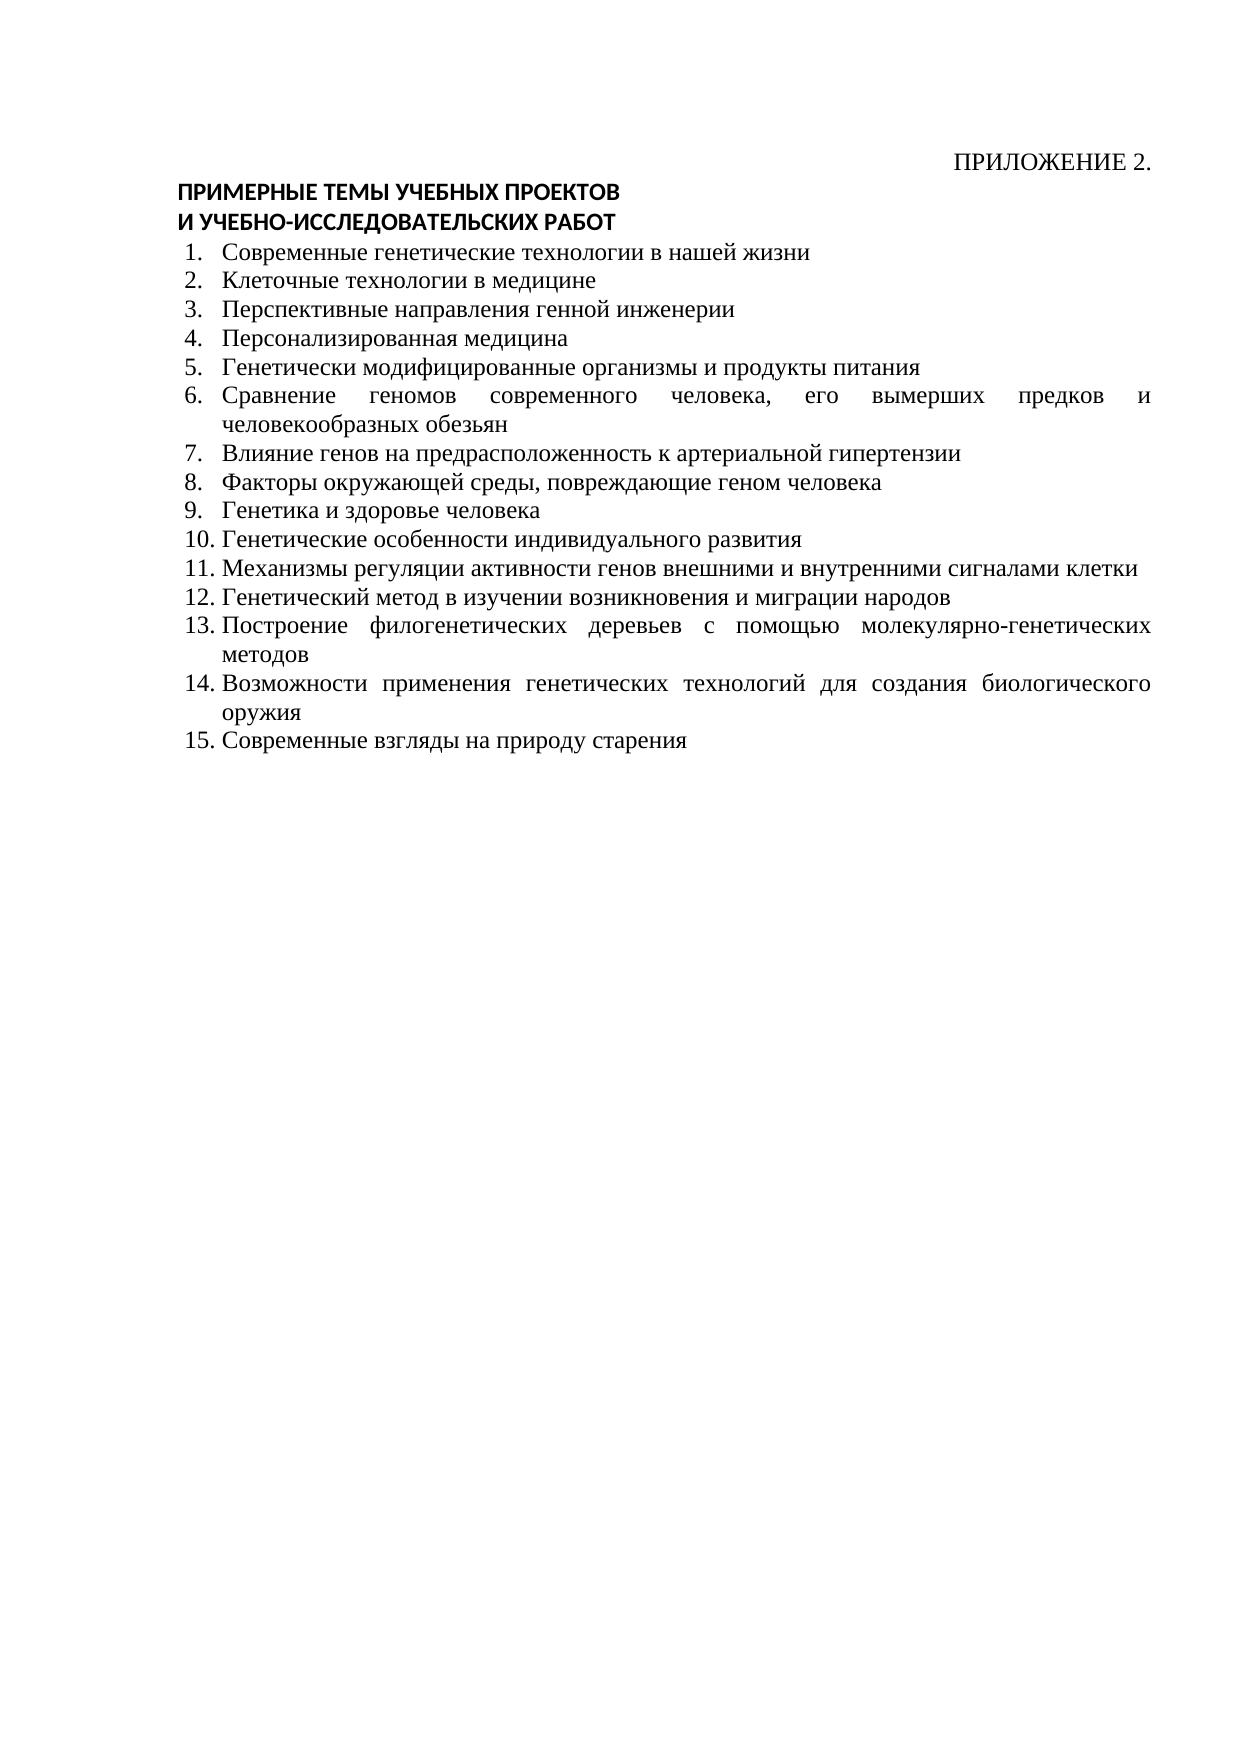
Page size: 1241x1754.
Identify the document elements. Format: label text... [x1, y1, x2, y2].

list Персонализированная медицина [184, 323, 1152, 352]
list Перспективные направления генной инженерии [184, 294, 1152, 323]
list Генетически модифицированные организмы и продукты питания [184, 352, 1152, 380]
list Современные генетические технологии в нашей жизни [184, 237, 1152, 265]
list Современные взгляды на природу старения [184, 725, 1152, 754]
list Генетика и здоровье человека [184, 495, 1152, 524]
list Возможности применения генетических технологий для создания биологического оружия [184, 668, 1152, 725]
text ПРИМЕРНЫЕ ТЕМЫ УЧЕБНЫХ ПРОЕКТОВ [177, 176, 1152, 206]
list Механизмы регуляции активности генов внешними и внутренними сигналами клетки [184, 553, 1152, 582]
list Влияние генов на предрасположенность к артериальной гипертензии [184, 438, 1152, 467]
text И УЧЕБНО-ИССЛЕДОВАТЕЛЬСКИХ РАБОТ [177, 206, 1152, 237]
list Факторы окружающей среды, повреждающие геном человека [184, 467, 1152, 495]
list Сравнение геномов современного человека, его вымерших предков и человекообразных обезьян [184, 380, 1152, 438]
list Клеточные технологии в медицине [184, 265, 1152, 294]
subtitle ПРИЛОЖЕНИЕ 2. [177, 147, 1152, 176]
list Построение филогенетических деревьев с помощью молекулярно-генетических методов [184, 610, 1152, 668]
list Генетические особенности индивидуального развития [184, 524, 1152, 553]
list Генетический метод в изучении возникновения и миграции народов [184, 582, 1152, 610]
